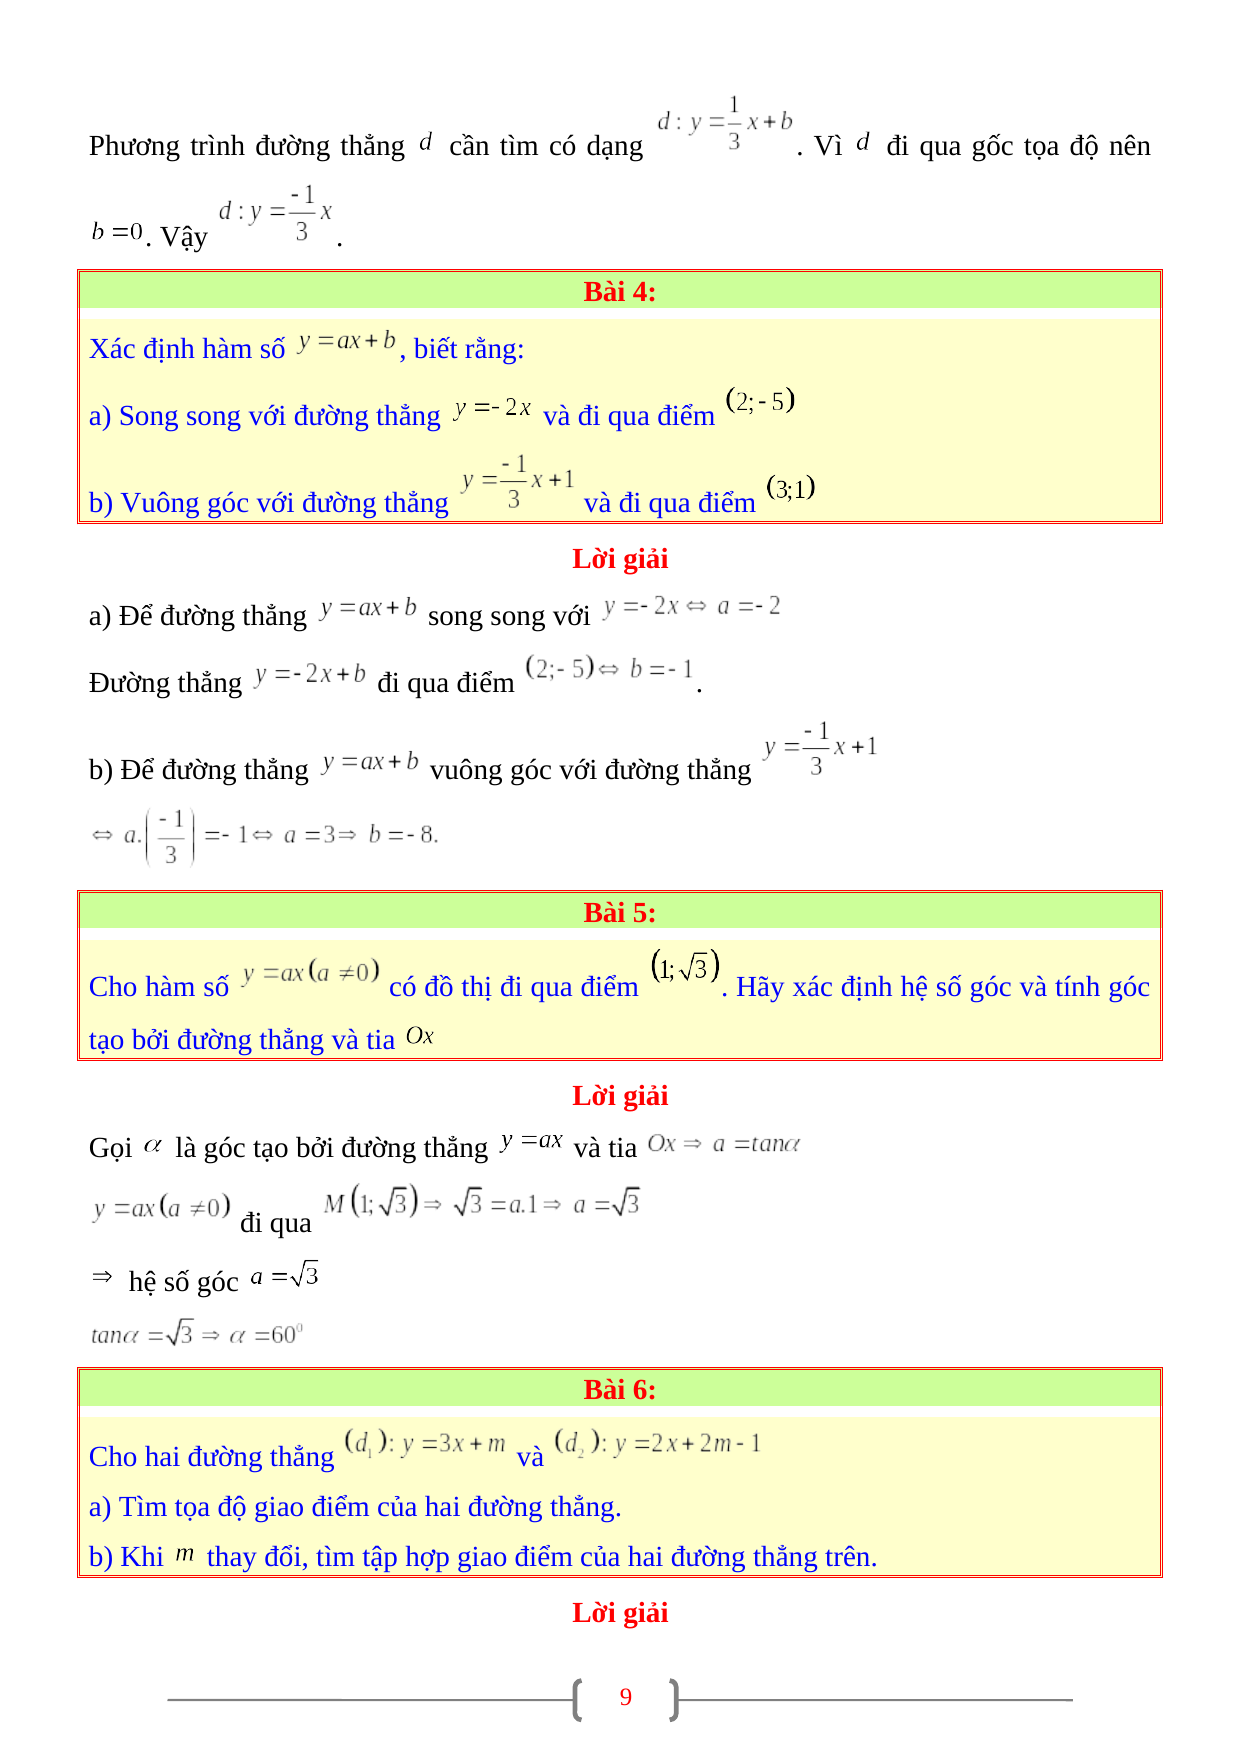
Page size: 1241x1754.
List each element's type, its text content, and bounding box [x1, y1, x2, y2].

text Cho hàm số có đồ thị đi qua điểm . Hãy xác định hệ số góc và tính góc tạo bởi đường thẳng và tia [80, 940, 1160, 1058]
text Lời giải [89, 541, 1152, 574]
text Xác định hàm số , biết rằng: [80, 319, 1160, 365]
text Lời giải [89, 1078, 1152, 1111]
text Bài 5: [80, 893, 1160, 928]
text đi qua [89, 1181, 1152, 1238]
text Bài 4: [80, 272, 1160, 308]
text Gọi là góc tạo bởi đường thẳng và tia [89, 1128, 1152, 1164]
text Phương trình đường thẳng cần tìm có dạng . Vì đi qua gốc tọa độ nên . Vậy . [89, 89, 1152, 252]
text b) Để đường thẳng vuông góc với đường thẳng [89, 716, 1152, 786]
text a) Song song với đường thẳng và đi qua điểm [80, 377, 1160, 432]
text Đường thẳng đi qua điểm . [89, 649, 1152, 699]
text hệ số góc [89, 1255, 1152, 1297]
text Lời giải [89, 1595, 1152, 1629]
text a) Để đường thẳng song song với [89, 591, 1152, 632]
text a) Tìm tọa độ giao điểm của hai đường thẳng. [80, 1484, 1160, 1523]
text b) Vuông góc với đường thẳng và đi qua điểm [80, 443, 1160, 521]
text Cho hai đường thẳng và [80, 1417, 1160, 1472]
text Bài 6: [80, 1370, 1160, 1406]
text b) Khi thay đổi, tìm tập hợp giao điểm của hai đường thẳng trên. [80, 1534, 1160, 1575]
